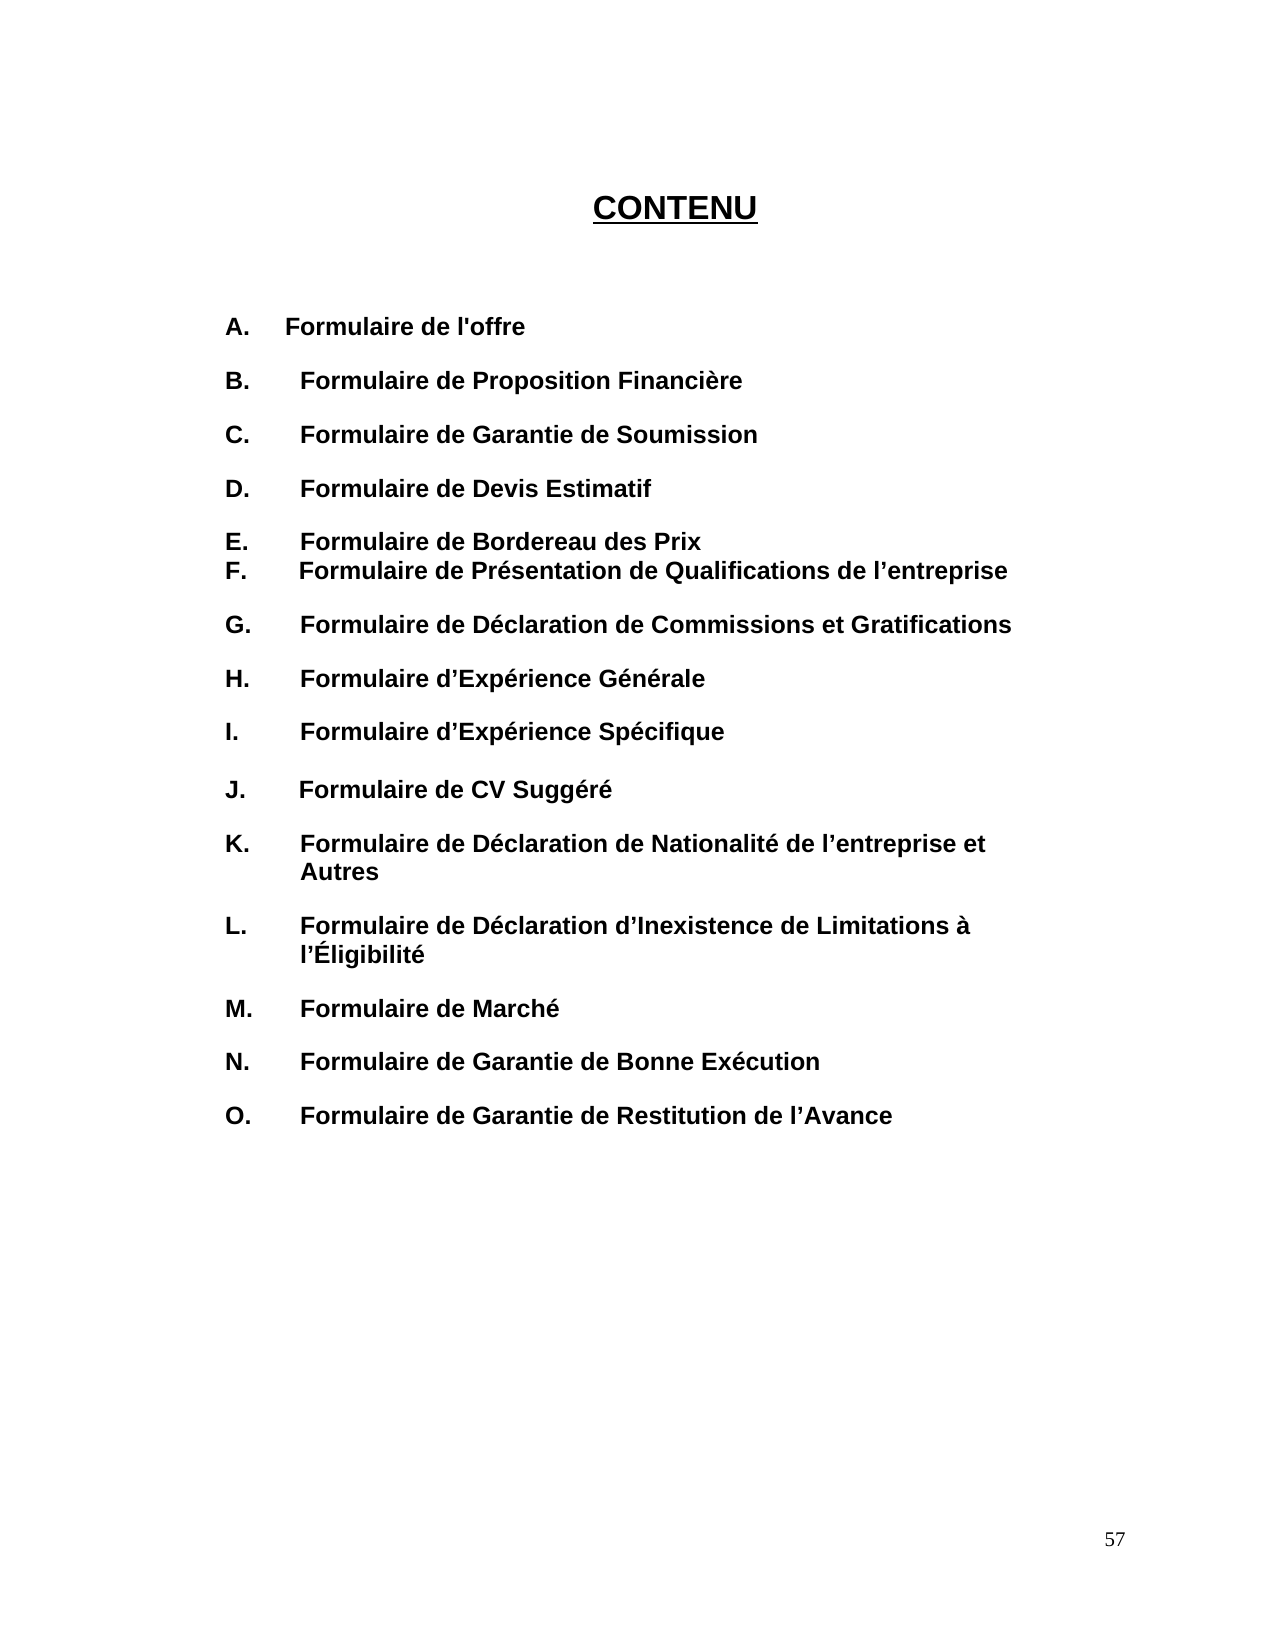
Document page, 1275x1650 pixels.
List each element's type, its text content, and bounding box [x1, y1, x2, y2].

text I. Formulaire d’Expérience Spécifique [225, 717, 1050, 746]
text CONTENU [225, 188, 1125, 227]
text L. Formulaire de Déclaration d’Inexistence de Limitations à l’Éligibilité [225, 911, 1050, 968]
text N. Formulaire de Garantie de Bonne Exécution [225, 1047, 1050, 1076]
text E. Formulaire de Bordereau des Prix [225, 527, 1050, 556]
text G. Formulaire de Déclaration de Commissions et Gratifications [225, 610, 1050, 638]
text D. Formulaire de Devis Estimatif [225, 473, 1050, 502]
text F. Formulaire de Présentation de Qualifications de l’entreprise [225, 556, 1125, 585]
text J. Formulaire de CV Suggéré [225, 775, 1125, 803]
text A. Formulaire de l'offre [225, 312, 1050, 341]
text M. Formulaire de Marché [225, 993, 1050, 1022]
text H. Formulaire d’Expérience Générale [225, 663, 1050, 692]
text C. Formulaire de Garantie de Soumission [225, 420, 1050, 448]
text O. Formulaire de Garantie de Restitution de l’Avance [225, 1101, 1050, 1130]
text K. Formulaire de Déclaration de Nationalité de l’entreprise et Autres [225, 828, 1050, 886]
text B. Formulaire de Proposition Financière [225, 366, 1050, 395]
